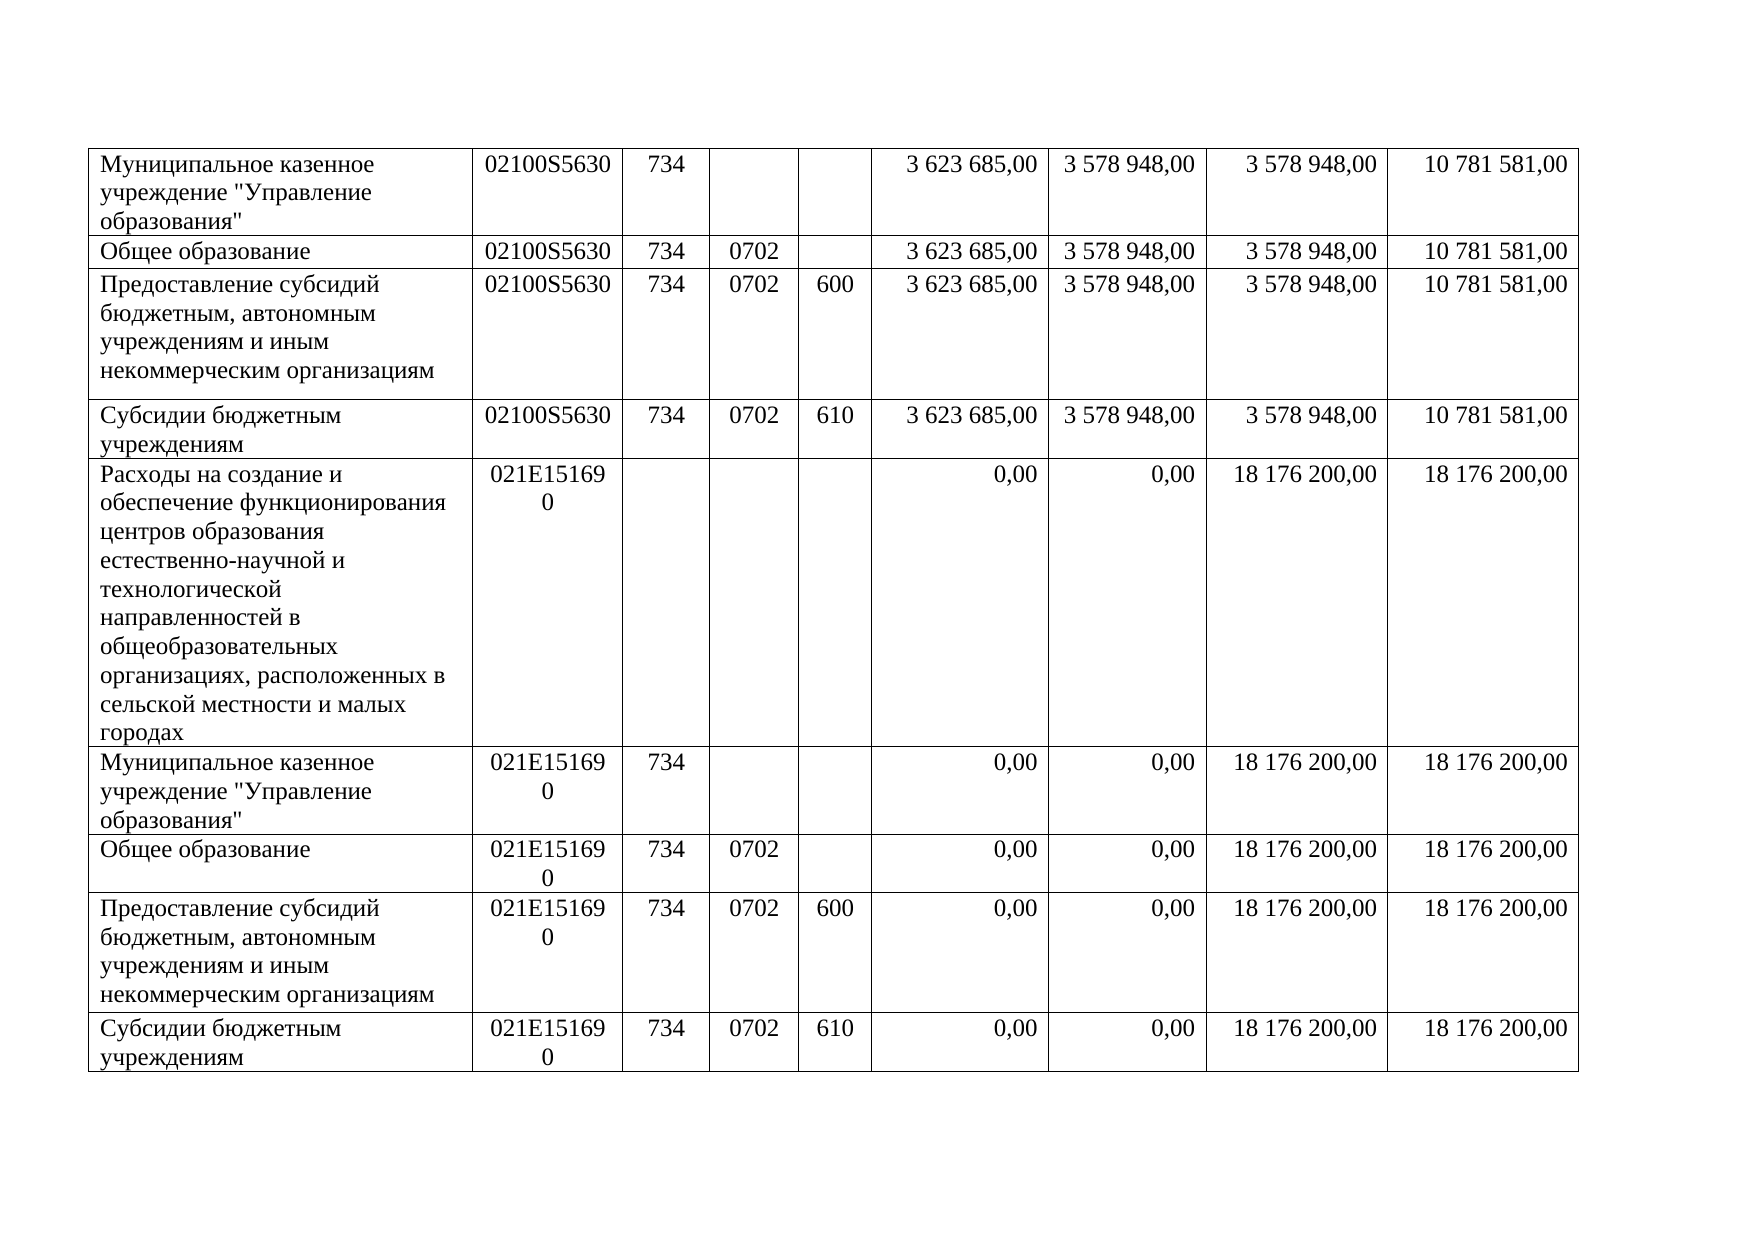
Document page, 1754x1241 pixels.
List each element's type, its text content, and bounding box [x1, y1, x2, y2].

table_cell 18 176 200,00 [1388, 893, 1578, 1012]
table_cell 0,00 [872, 747, 1048, 833]
table_cell 734 [623, 893, 709, 1012]
table_cell 18 176 200,00 [1207, 747, 1387, 833]
table_cell 0702 [710, 1013, 798, 1071]
table_cell 021E151690 [473, 459, 622, 746]
table_cell Расходы на создание и обеспечение функционирования центров образования естественно-научной и технологической направленностей в общеобразовательных организациях, расположенных в сельской местности и малых городах [89, 459, 472, 746]
table_cell Предоставление субсидий бюджетным, автономным учреждениям и иным некоммерческим организациям [89, 269, 472, 399]
table_cell [799, 459, 871, 746]
table_cell 021E151690 [473, 1013, 622, 1071]
table_cell [799, 149, 871, 235]
table_cell 734 [623, 835, 709, 892]
table_cell 734 [623, 149, 709, 235]
table_cell 18 176 200,00 [1207, 1013, 1387, 1071]
table_cell [710, 747, 798, 833]
table_cell Муниципальное казенное учреждение "Управление образования" [89, 747, 472, 833]
table_cell 0702 [710, 236, 798, 268]
table_cell 734 [623, 1013, 709, 1071]
table_cell [799, 835, 871, 892]
table_cell 02100S5630 [473, 149, 622, 235]
table_cell 10 781 581,00 [1388, 269, 1578, 399]
table_cell Общее образование [89, 236, 472, 268]
table_cell 0,00 [1049, 893, 1206, 1012]
table_cell 0,00 [872, 835, 1048, 892]
table_cell 3 623 685,00 [872, 400, 1048, 458]
table_cell 3 578 948,00 [1049, 149, 1206, 235]
table_cell 3 578 948,00 [1049, 269, 1206, 399]
table_cell Субсидии бюджетным учреждениям [89, 1013, 472, 1071]
table_cell 18 176 200,00 [1388, 747, 1578, 833]
table_cell 0702 [710, 400, 798, 458]
table_cell 610 [799, 1013, 871, 1071]
table_cell 10 781 581,00 [1388, 400, 1578, 458]
table_cell Общее образование [89, 835, 472, 892]
table_cell 3 623 685,00 [872, 269, 1048, 399]
table_cell 021E151690 [473, 893, 622, 1012]
table_cell 0702 [710, 835, 798, 892]
table_cell 3 623 685,00 [872, 149, 1048, 235]
table_cell 0702 [710, 269, 798, 399]
table_cell 3 578 948,00 [1207, 269, 1387, 399]
table_cell Предоставление субсидий бюджетным, автономным учреждениям и иным некоммерческим организациям [89, 893, 472, 1012]
table_cell 3 578 948,00 [1207, 236, 1387, 268]
table_cell 0,00 [872, 1013, 1048, 1071]
table_cell 3 578 948,00 [1049, 236, 1206, 268]
table_cell Муниципальное казенное учреждение "Управление образования" [89, 149, 472, 235]
table_cell 10 781 581,00 [1388, 236, 1578, 268]
table_cell [799, 236, 871, 268]
table_cell 18 176 200,00 [1388, 835, 1578, 892]
table_cell 3 578 948,00 [1207, 149, 1387, 235]
table_cell 0,00 [1049, 459, 1206, 746]
table_cell 18 176 200,00 [1388, 459, 1578, 746]
table_cell 18 176 200,00 [1388, 1013, 1578, 1071]
table_cell 600 [799, 269, 871, 399]
table_cell [710, 459, 798, 746]
table_cell [623, 459, 709, 746]
table_cell 0,00 [872, 893, 1048, 1012]
table_cell 02100S5630 [473, 400, 622, 458]
table_cell 600 [799, 893, 871, 1012]
table_cell 18 176 200,00 [1207, 893, 1387, 1012]
table_cell 18 176 200,00 [1207, 835, 1387, 892]
table_cell 734 [623, 236, 709, 268]
table_cell 02100S5630 [473, 269, 622, 399]
table_cell 734 [623, 747, 709, 833]
table_cell 734 [623, 269, 709, 399]
table_cell 3 578 948,00 [1049, 400, 1206, 458]
table_cell 734 [623, 400, 709, 458]
table_cell 0,00 [1049, 835, 1206, 892]
table_cell 0702 [710, 893, 798, 1012]
table_cell 021E151690 [473, 747, 622, 833]
table_cell 3 578 948,00 [1207, 400, 1387, 458]
table_cell 0,00 [872, 459, 1048, 746]
table_cell [710, 149, 798, 235]
table_cell 0,00 [1049, 747, 1206, 833]
table_cell 18 176 200,00 [1207, 459, 1387, 746]
table_cell 610 [799, 400, 871, 458]
table_cell 02100S5630 [473, 236, 622, 268]
table_cell Субсидии бюджетным учреждениям [89, 400, 472, 458]
table_cell 3 623 685,00 [872, 236, 1048, 268]
table_cell 0,00 [1049, 1013, 1206, 1071]
table_cell 10 781 581,00 [1388, 149, 1578, 235]
table_cell [799, 747, 871, 833]
table_cell 021E151690 [473, 835, 622, 892]
